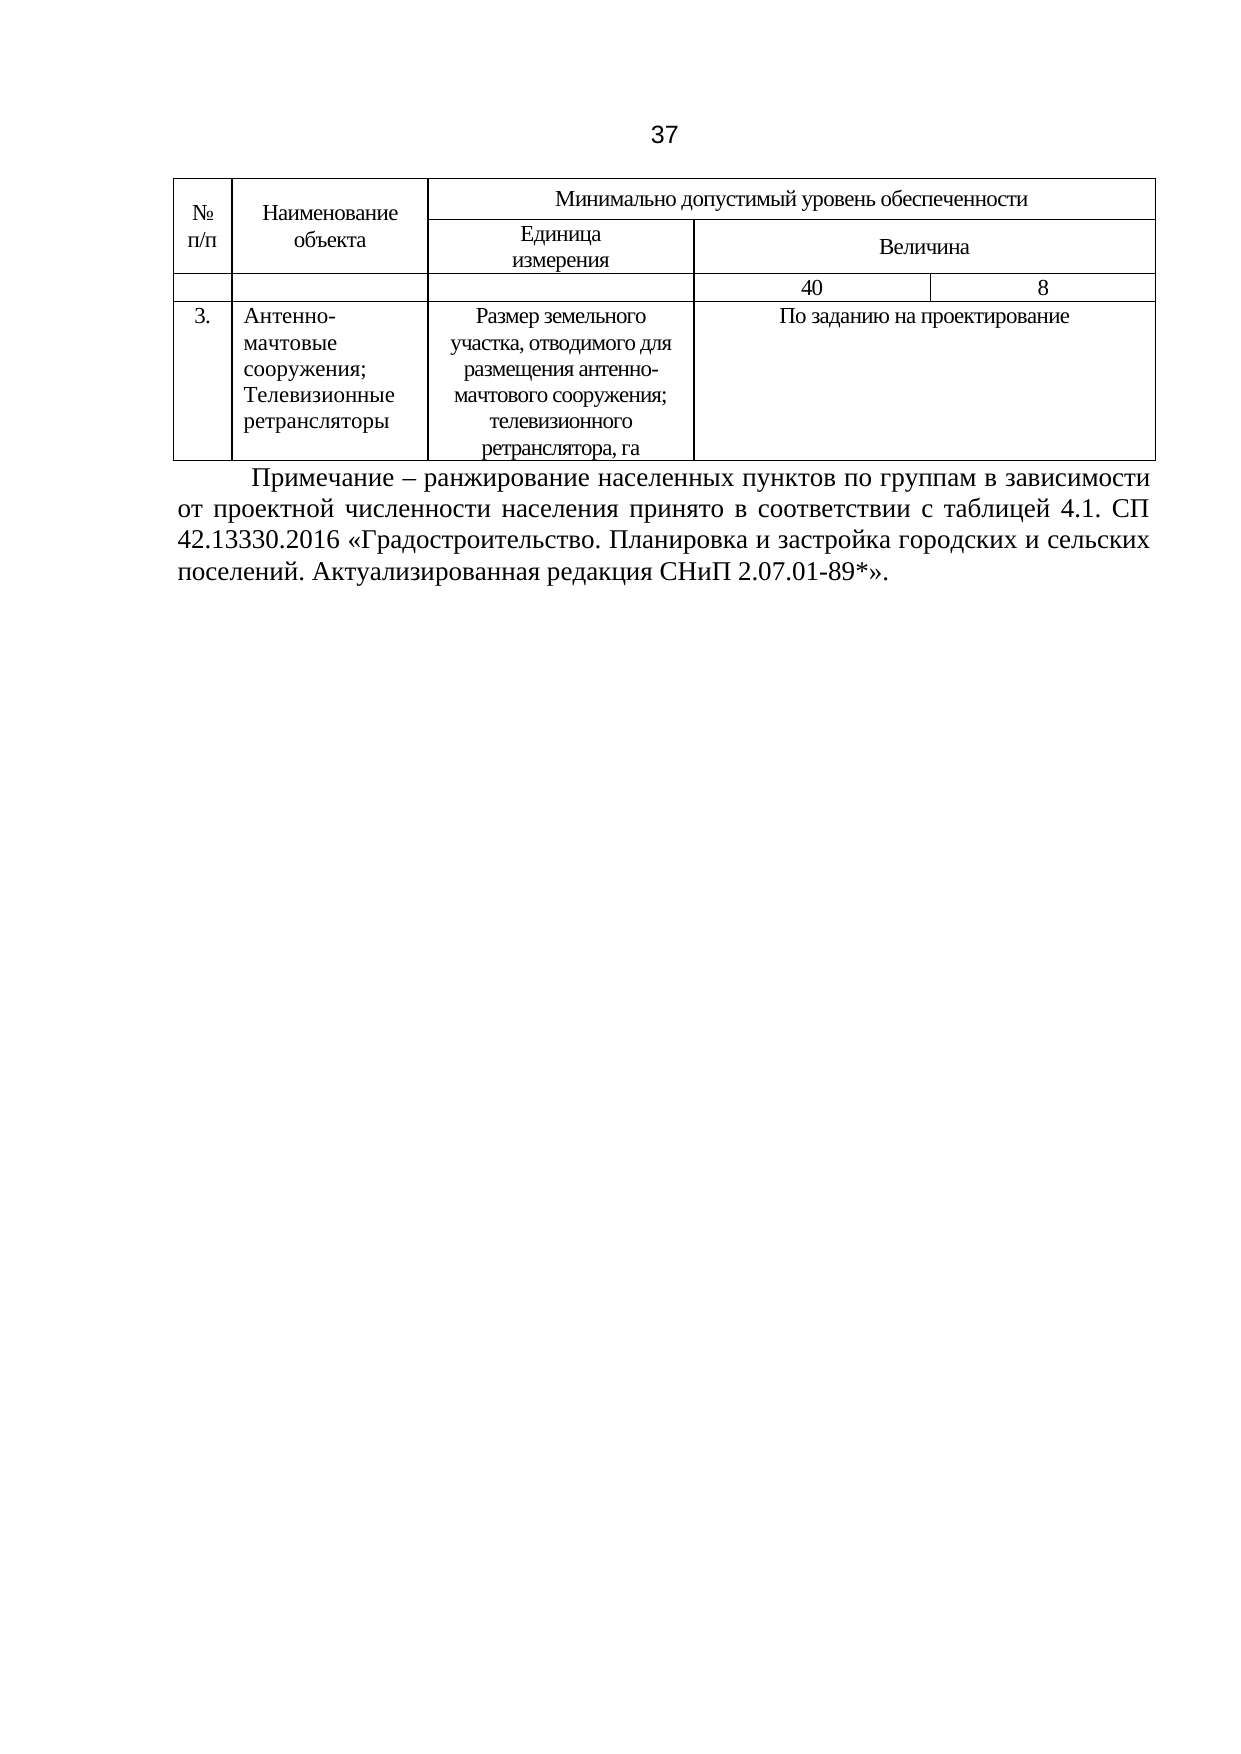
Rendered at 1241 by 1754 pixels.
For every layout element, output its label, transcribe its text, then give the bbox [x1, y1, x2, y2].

table_cell Антенно-мачтовые сооружения; Телевизионные ретрансляторы [233, 302, 427, 460]
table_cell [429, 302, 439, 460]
table_cell Величина [695, 220, 1155, 273]
text Примечание – ранжирование населенных пунктов по группам в зависимости от проектной численности населения принято в соответствии с таблицей 4.1. СП 42.13330.2016 «Градостроительство. Планировка и застройка городских и сельских поселений. Актуализированная редакция СНиП 2.07.01-89*». [177, 461, 1152, 586]
table_header Минимально допустимый уровень обеспеченности [429, 179, 1155, 218]
table_header № п/п [174, 179, 231, 273]
table_header Наименование объекта [233, 179, 427, 273]
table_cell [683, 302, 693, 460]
table_cell По заданию на проектирование [695, 302, 1155, 460]
table_cell 3. [174, 302, 231, 460]
